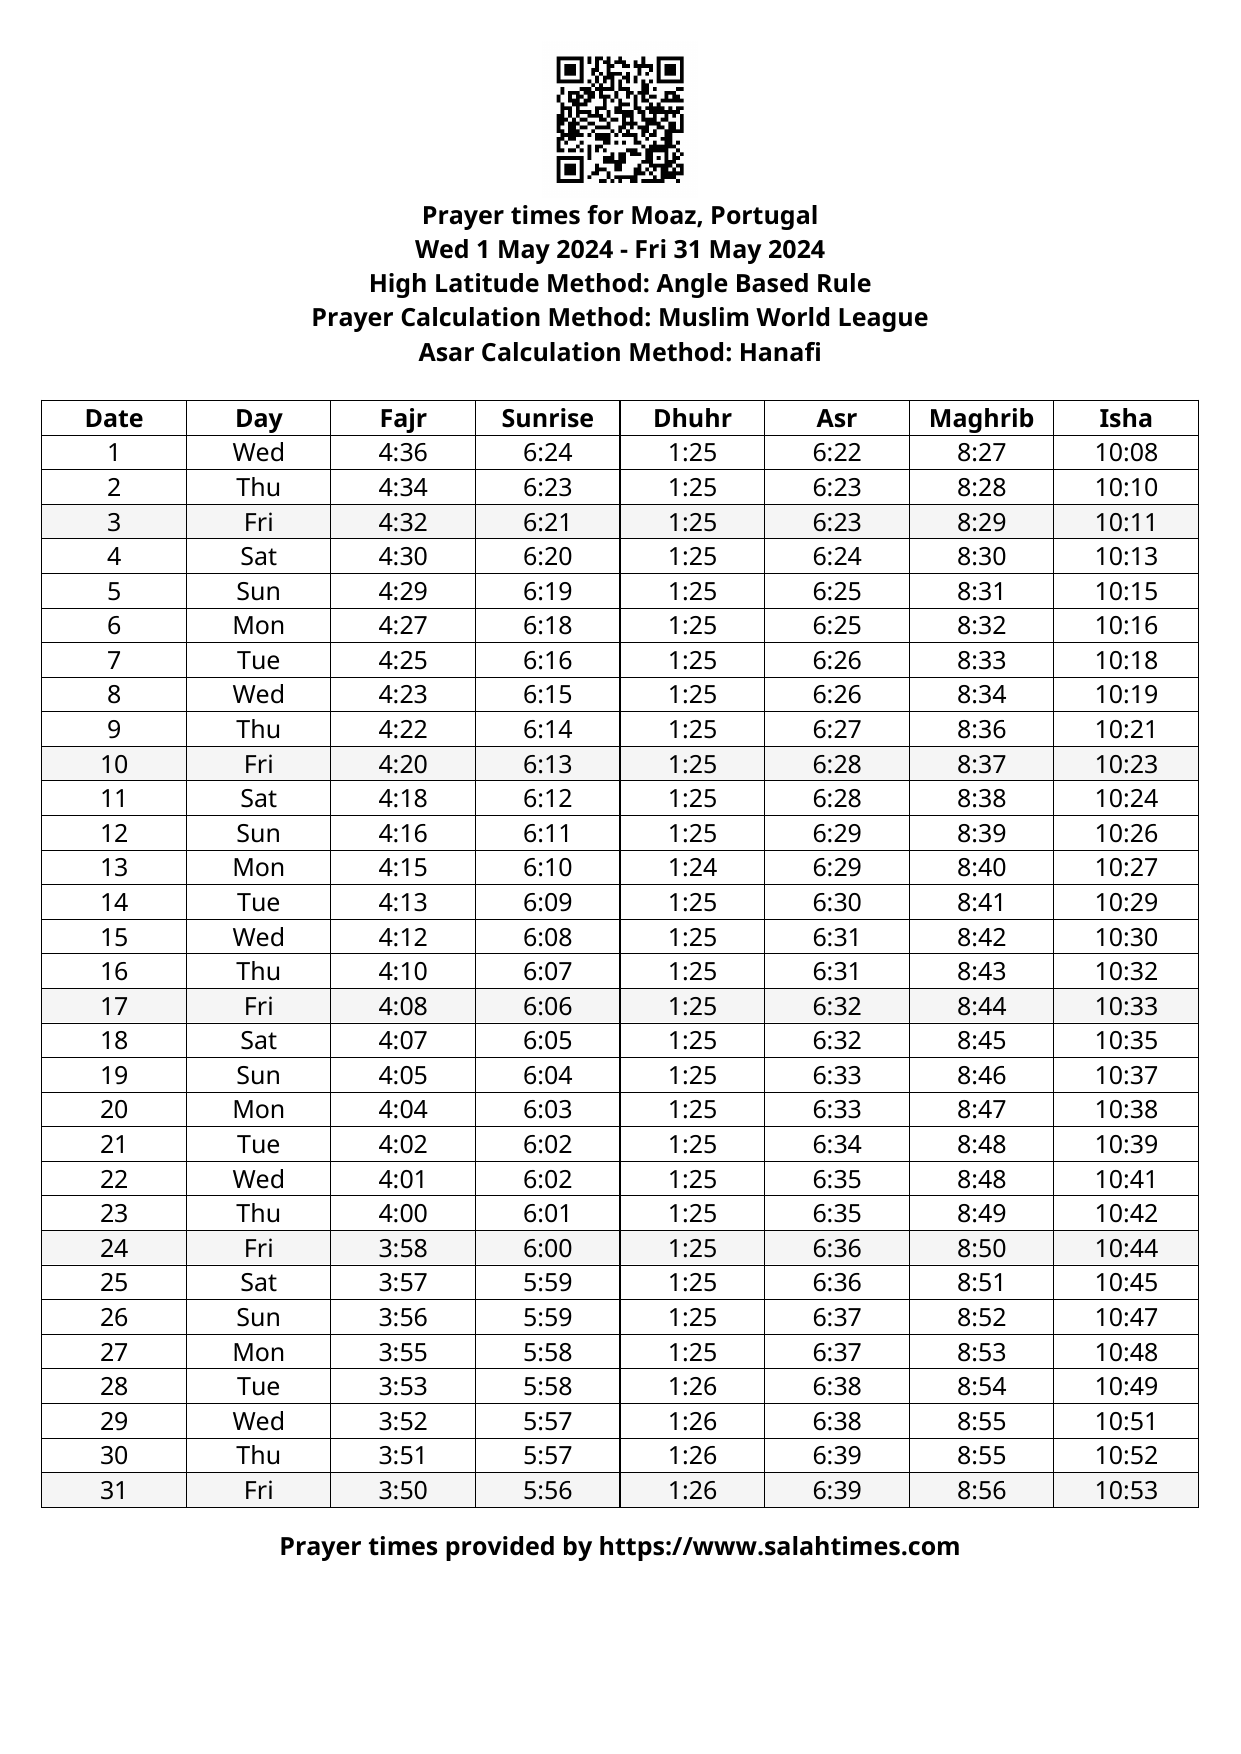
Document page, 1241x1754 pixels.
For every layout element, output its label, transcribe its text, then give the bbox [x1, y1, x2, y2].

table_cell 1 [42, 436, 186, 469]
table_cell 6:29 [765, 851, 909, 884]
table_cell 27 [42, 1335, 186, 1368]
table_cell 1:26 [621, 1404, 764, 1437]
table_cell 8:33 [910, 643, 1053, 677]
table_cell 1:25 [621, 1266, 764, 1299]
table_cell 6:16 [476, 643, 619, 677]
table_cell 4:34 [331, 470, 475, 504]
table_cell 5:57 [476, 1439, 619, 1472]
table_cell 6:13 [476, 747, 619, 780]
table_cell 8:56 [910, 1473, 1053, 1507]
table_cell 10:48 [1054, 1335, 1198, 1368]
table_cell 4:08 [331, 989, 475, 1022]
table_cell 10:32 [1054, 954, 1198, 988]
table_cell 3:51 [331, 1439, 475, 1472]
table_cell 14 [42, 885, 186, 919]
table_cell 1:25 [621, 609, 764, 642]
table_cell 5 [42, 574, 186, 607]
table_cell 1:26 [621, 1439, 764, 1472]
table_cell 17 [42, 989, 186, 1022]
table_cell 6:28 [765, 781, 909, 815]
table_cell 3:56 [331, 1300, 475, 1334]
table_cell 8:41 [910, 885, 1053, 919]
table_cell 4:30 [331, 539, 475, 573]
table_cell 26 [42, 1300, 186, 1334]
table_cell 4:25 [331, 643, 475, 677]
table_cell 3:52 [331, 1404, 475, 1437]
table_cell 10:42 [1054, 1196, 1198, 1230]
table_cell Mon [187, 1335, 330, 1368]
table_cell 8:36 [910, 712, 1053, 746]
table_cell 10:45 [1054, 1266, 1198, 1299]
table_cell 4:16 [331, 816, 475, 849]
table_cell 8:38 [910, 781, 1053, 815]
table_cell 10:08 [1054, 436, 1198, 469]
table_cell 1:26 [621, 1369, 764, 1403]
table_cell 4:18 [331, 781, 475, 815]
table_cell 8:32 [910, 609, 1053, 642]
table_cell 1:25 [621, 885, 764, 919]
table_cell 8:40 [910, 851, 1053, 884]
table_cell 6:01 [476, 1196, 619, 1230]
text Prayer Calculation Method: Muslim World League [42, 300, 1198, 334]
table_cell 6:25 [765, 574, 909, 607]
table_cell 10:24 [1054, 781, 1198, 815]
table_cell 29 [42, 1404, 186, 1437]
table_header Date [42, 401, 186, 434]
table_cell 6:11 [476, 816, 619, 849]
table_cell 6:23 [765, 505, 909, 538]
table_cell Tue [187, 1127, 330, 1161]
table_cell 4:04 [331, 1093, 475, 1126]
table_cell 6:22 [765, 436, 909, 469]
table_cell Mon [187, 851, 330, 884]
table_cell 4:02 [331, 1127, 475, 1161]
table_cell 8:27 [910, 436, 1053, 469]
table_cell 6:08 [476, 920, 619, 953]
table_cell 10:21 [1054, 712, 1198, 746]
table_cell Fri [187, 989, 330, 1022]
table_cell 30 [42, 1439, 186, 1472]
table_header Sunrise [476, 401, 619, 434]
table_cell Wed [187, 1162, 330, 1195]
table_cell 1:25 [621, 539, 764, 573]
table_cell 1:25 [621, 954, 764, 988]
table_cell 1:25 [621, 1058, 764, 1092]
table_cell Sat [187, 781, 330, 815]
table_header Maghrib [910, 401, 1053, 434]
table_cell 6:26 [765, 643, 909, 677]
table_cell 10 [42, 747, 186, 780]
table_cell 11 [42, 781, 186, 815]
text Prayer times provided by https://www.salahtimes.com [42, 1528, 1198, 1563]
table_header Asr [765, 401, 909, 434]
table_cell 4:29 [331, 574, 475, 607]
table_cell 6:38 [765, 1404, 909, 1437]
table_cell 6:03 [476, 1093, 619, 1126]
table_cell 1:25 [621, 678, 764, 711]
table_cell 12 [42, 816, 186, 849]
table_cell 8:50 [910, 1231, 1053, 1264]
table_cell 18 [42, 1024, 186, 1057]
table_cell Sat [187, 1024, 330, 1057]
table_cell 16 [42, 954, 186, 988]
table_cell 10:15 [1054, 574, 1198, 607]
table_cell 4:32 [331, 505, 475, 538]
table_cell 6:12 [476, 781, 619, 815]
table_cell 4:13 [331, 885, 475, 919]
table_cell 5:59 [476, 1266, 619, 1299]
table_cell 6:32 [765, 989, 909, 1022]
table_cell 10:30 [1054, 920, 1198, 953]
table_cell 31 [42, 1473, 186, 1507]
table_cell 23 [42, 1196, 186, 1230]
table_cell 10:44 [1054, 1231, 1198, 1264]
table_cell 4 [42, 539, 186, 573]
table_cell Wed [187, 678, 330, 711]
table_cell 8:34 [910, 678, 1053, 711]
table_cell 6:31 [765, 954, 909, 988]
table_cell Sun [187, 816, 330, 849]
table_cell 10:38 [1054, 1093, 1198, 1126]
table_cell 5:58 [476, 1335, 619, 1368]
table_cell 6:23 [476, 470, 619, 504]
table_cell 3 [42, 505, 186, 538]
table_cell 8:48 [910, 1127, 1053, 1161]
table_cell 10:39 [1054, 1127, 1198, 1161]
table_cell 1:25 [621, 781, 764, 815]
table_cell 21 [42, 1127, 186, 1161]
table_cell 7 [42, 643, 186, 677]
table_cell 6:25 [765, 609, 909, 642]
table_cell 1:25 [621, 643, 764, 677]
table_cell 8:44 [910, 989, 1053, 1022]
table_cell 6:32 [765, 1024, 909, 1057]
table_cell 8:54 [910, 1369, 1053, 1403]
text Prayer times for Moaz, Portugal [42, 198, 1198, 232]
table_cell 8:31 [910, 574, 1053, 607]
table_cell 6:09 [476, 885, 619, 919]
table_cell Wed [187, 1404, 330, 1437]
table_cell 10:49 [1054, 1369, 1198, 1403]
table_cell 8:52 [910, 1300, 1053, 1334]
table_cell Fri [187, 1231, 330, 1264]
table_cell 6:24 [765, 539, 909, 573]
table_cell 6:33 [765, 1058, 909, 1092]
table_cell 4:27 [331, 609, 475, 642]
table_cell 6:37 [765, 1335, 909, 1368]
table_cell Tue [187, 885, 330, 919]
table_cell 10:26 [1054, 816, 1198, 849]
table_cell 10:41 [1054, 1162, 1198, 1195]
table_cell 24 [42, 1231, 186, 1264]
table_cell 6:20 [476, 539, 619, 573]
table_cell Fri [187, 505, 330, 538]
table_cell 10:33 [1054, 989, 1198, 1022]
table_cell 6:05 [476, 1024, 619, 1057]
table_cell 8:37 [910, 747, 1053, 780]
table_cell Tue [187, 643, 330, 677]
table_cell 10:51 [1054, 1404, 1198, 1437]
table_cell Thu [187, 1196, 330, 1230]
table_cell 6:35 [765, 1162, 909, 1195]
table_cell 6:31 [765, 920, 909, 953]
table_cell 20 [42, 1093, 186, 1126]
table_cell 1:25 [621, 1024, 764, 1057]
table_cell 4:15 [331, 851, 475, 884]
table_cell Thu [187, 712, 330, 746]
table_cell 15 [42, 920, 186, 953]
table_cell 1:25 [621, 816, 764, 849]
table_header Day [187, 401, 330, 434]
table_cell 22 [42, 1162, 186, 1195]
table_cell 5:58 [476, 1369, 619, 1403]
table_cell 6:26 [765, 678, 909, 711]
table_cell 10:13 [1054, 539, 1198, 573]
table_cell 4:20 [331, 747, 475, 780]
table_cell Wed [187, 920, 330, 953]
table_cell 3:53 [331, 1369, 475, 1403]
table_cell 6:38 [765, 1369, 909, 1403]
table_cell 10:37 [1054, 1058, 1198, 1092]
table_cell 10:35 [1054, 1024, 1198, 1057]
table_cell 8:53 [910, 1335, 1053, 1368]
table_cell 1:25 [621, 574, 764, 607]
table_cell 6:21 [476, 505, 619, 538]
table_cell 1:25 [621, 1300, 764, 1334]
table_cell 1:25 [621, 1231, 764, 1264]
table_cell 6:27 [765, 712, 909, 746]
table_cell 6:02 [476, 1162, 619, 1195]
table_cell 10:11 [1054, 505, 1198, 538]
table_cell 6:18 [476, 609, 619, 642]
table_cell 6:07 [476, 954, 619, 988]
table_cell 8:55 [910, 1439, 1053, 1472]
table_cell 9 [42, 712, 186, 746]
table_cell 6:15 [476, 678, 619, 711]
table_cell 25 [42, 1266, 186, 1299]
table_cell 1:25 [621, 747, 764, 780]
table_cell 8:28 [910, 470, 1053, 504]
table_cell 8:47 [910, 1093, 1053, 1126]
table_cell 10:18 [1054, 643, 1198, 677]
table_cell 8:51 [910, 1266, 1053, 1299]
table_header Isha [1054, 401, 1198, 434]
table_cell 3:50 [331, 1473, 475, 1507]
table_cell 6:30 [765, 885, 909, 919]
table_cell 6:00 [476, 1231, 619, 1264]
table_cell Sun [187, 1300, 330, 1334]
table_cell 1:25 [621, 505, 764, 538]
table_cell Sat [187, 539, 330, 573]
table_cell 1:26 [621, 1473, 764, 1507]
table_cell Mon [187, 1093, 330, 1126]
table_cell 8:30 [910, 539, 1053, 573]
table_cell 4:00 [331, 1196, 475, 1230]
table_cell 10:10 [1054, 470, 1198, 504]
picture [542, 41, 699, 198]
table_cell 10:47 [1054, 1300, 1198, 1334]
table_cell 8:43 [910, 954, 1053, 988]
table_cell 8:46 [910, 1058, 1053, 1092]
table_cell 10:52 [1054, 1439, 1198, 1472]
table_cell 10:16 [1054, 609, 1198, 642]
table_cell 1:25 [621, 1162, 764, 1195]
table_cell 6:39 [765, 1473, 909, 1507]
table_cell 8:42 [910, 920, 1053, 953]
table_cell 1:25 [621, 470, 764, 504]
text Asar Calculation Method: Hanafi [42, 334, 1198, 368]
table_cell Thu [187, 1439, 330, 1472]
table_header Fajr [331, 401, 475, 434]
table_cell 4:12 [331, 920, 475, 953]
table_cell 1:24 [621, 851, 764, 884]
table_cell 6:06 [476, 989, 619, 1022]
table_cell 2 [42, 470, 186, 504]
table_cell 6:02 [476, 1127, 619, 1161]
table_cell 6:19 [476, 574, 619, 607]
table_cell 1:25 [621, 989, 764, 1022]
table_cell 4:10 [331, 954, 475, 988]
table_cell 6:33 [765, 1093, 909, 1126]
table_cell 1:25 [621, 1196, 764, 1230]
table_cell Sun [187, 574, 330, 607]
table_cell 4:01 [331, 1162, 475, 1195]
table_cell 4:07 [331, 1024, 475, 1057]
table_cell 6 [42, 609, 186, 642]
table_cell Sat [187, 1266, 330, 1299]
table_cell 8:29 [910, 505, 1053, 538]
table_cell 6:04 [476, 1058, 619, 1092]
table_cell 6:28 [765, 747, 909, 780]
table_cell 10:53 [1054, 1473, 1198, 1507]
table_cell Thu [187, 470, 330, 504]
table_cell 6:29 [765, 816, 909, 849]
table_cell Wed [187, 436, 330, 469]
table_cell 6:36 [765, 1231, 909, 1264]
table_cell 6:36 [765, 1266, 909, 1299]
table_cell 6:10 [476, 851, 619, 884]
table_cell 1:25 [621, 920, 764, 953]
table_cell 19 [42, 1058, 186, 1092]
table_cell 10:19 [1054, 678, 1198, 711]
table_cell 4:36 [331, 436, 475, 469]
table_cell 10:23 [1054, 747, 1198, 780]
table_cell Fri [187, 1473, 330, 1507]
table_cell 8:39 [910, 816, 1053, 849]
table_cell Mon [187, 609, 330, 642]
table_cell 6:24 [476, 436, 619, 469]
table_cell 6:34 [765, 1127, 909, 1161]
table_cell 3:58 [331, 1231, 475, 1264]
table_cell 5:59 [476, 1300, 619, 1334]
table_cell 10:29 [1054, 885, 1198, 919]
table_cell 4:05 [331, 1058, 475, 1092]
table_cell Tue [187, 1369, 330, 1403]
table_cell 8:49 [910, 1196, 1053, 1230]
table_cell 6:14 [476, 712, 619, 746]
text Wed 1 May 2024 - Fri 31 May 2024 [42, 232, 1198, 266]
table_cell 4:23 [331, 678, 475, 711]
table_cell 6:39 [765, 1439, 909, 1472]
table_cell 8:48 [910, 1162, 1053, 1195]
table_cell 13 [42, 851, 186, 884]
table_cell 3:57 [331, 1266, 475, 1299]
table_header Dhuhr [621, 401, 764, 434]
table_cell 1:25 [621, 1127, 764, 1161]
table_cell Thu [187, 954, 330, 988]
table_cell 8:55 [910, 1404, 1053, 1437]
table_cell Sun [187, 1058, 330, 1092]
table_cell 3:55 [331, 1335, 475, 1368]
table_cell 8 [42, 678, 186, 711]
table_cell 5:57 [476, 1404, 619, 1437]
table_cell 1:25 [621, 712, 764, 746]
table_cell 1:25 [621, 436, 764, 469]
table_cell 1:25 [621, 1335, 764, 1368]
table_cell 6:23 [765, 470, 909, 504]
table_cell 4:22 [331, 712, 475, 746]
table_cell 28 [42, 1369, 186, 1403]
table_cell 6:35 [765, 1196, 909, 1230]
table_cell 6:37 [765, 1300, 909, 1334]
table_cell 1:25 [621, 1093, 764, 1126]
table_cell 5:56 [476, 1473, 619, 1507]
table_cell Fri [187, 747, 330, 780]
text High Latitude Method: Angle Based Rule [42, 266, 1198, 300]
table_cell 8:45 [910, 1024, 1053, 1057]
table_cell 10:27 [1054, 851, 1198, 884]
